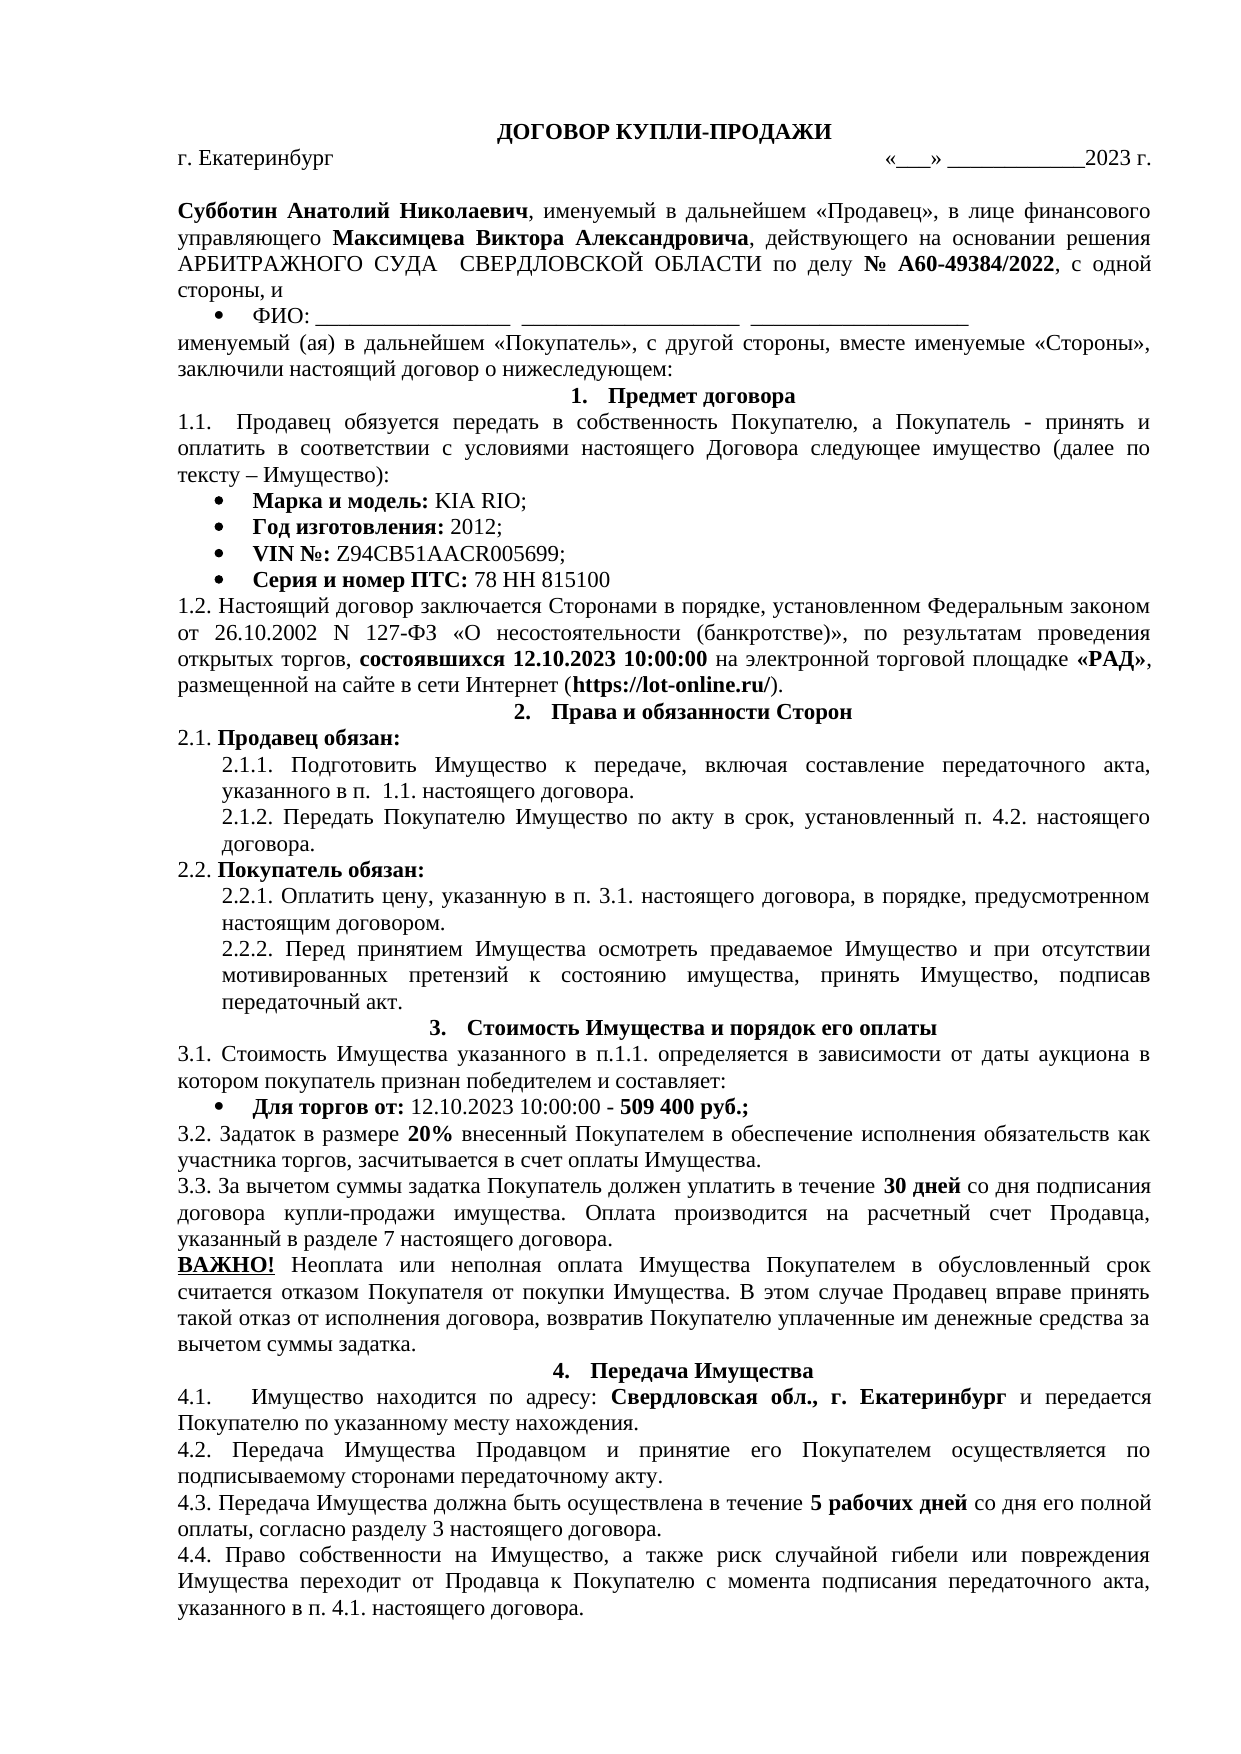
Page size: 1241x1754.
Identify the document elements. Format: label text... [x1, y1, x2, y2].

text ВАЖНО! Неоплата или неполная оплата Имущества Покупателем в обусловленный срок считается отказом Покупателя от покупки Имущества. В этом случае Продавец вправе принять такой отказ от исполнения договора, возвратив Покупателю уплаченные им денежные средства за вычетом суммы задатка. [177, 1251, 1152, 1357]
text 2.2.2. Перед принятием Имущества осмотреть предаваемое Имущество и при отсутствии мотивированных претензий к состоянию имущества, принять Имущество, подписав передаточный акт. [222, 935, 1152, 1014]
list Год изготовления: 2012; [215, 513, 1152, 540]
text г. Екатеринбург [177, 144, 775, 171]
text 3.2. Задаток в размере 20% внесенный Покупателем в обеспечение исполнения обязательств как участника торгов, засчитывается в счет оплаты Имущества. [177, 1119, 1152, 1172]
text 2.1.1. Подготовить Имущество к передаче, включая составление передаточного акта, указанного в п. 1.1. настоящего договора. [222, 751, 1152, 803]
text 4.4. Право собственности на Имущество, а также риск случайной гибели или повреждения Имущества переходит от Продавца к Покупателю с момента подписания передаточного акта, указанного в п. 4.1. настоящего договора. [177, 1541, 1152, 1620]
list Серия и номер ПТС: 78 НН 815100 [215, 566, 1152, 592]
list Предмет договора [215, 382, 1152, 408]
text 4.2. Передача Имущества Продавцом и принятие его Покупателем осуществляется по подписываемому сторонами передаточному акту. [177, 1436, 1152, 1488]
text 1.2. Настоящий договор заключается Сторонами в порядке, установленном Федеральным законом от 26.10.2002 N 127-ФЗ «О несостоятельности (банкротстве)», по результатам проведения открытых торгов, состоявшихся 12.10.2023 10:00:00 на электронной торговой площадке «РАД», размещенной на сайте в сети Интернет (https://lot-online.ru/). [177, 592, 1152, 698]
list ФИО: _________________ ___________________ ___________________ [215, 303, 1152, 329]
list Продавец обязуется передать в собственность Покупателю, а Покупатель - принять и оплатить в соответствии с условиями настоящего Договора следующее имущество (далее по тексту – Имущество): [177, 408, 1152, 487]
text 4.3. Передача Имущества должна быть осуществлена в течение 5 рабочих дней со дня его полной оплаты, согласно разделу 3 настоящего договора. [177, 1488, 1152, 1541]
text 2.2.1. Оплатить цену, указанную в п. 3.1. настоящего договора, в порядке, предусмотренном настоящим договором. [222, 882, 1152, 935]
list Передача Имущества [215, 1357, 1152, 1383]
list Для торгов от: 12.10.2023 10:00:00 - 509 400 руб.; [215, 1093, 1152, 1119]
text 3.3. За вычетом суммы задатка Покупатель должен уплатить в течение 30 дней со дня подписания договора купли-продажи имущества. Оплата производится на расчетный счет Продавца, указанный в разделе 7 настоящего договора. [177, 1172, 1152, 1251]
list VIN №: Z94CB51AACR005699; [215, 540, 1152, 566]
text ДОГОВОР КУПЛИ-ПРОДАЖИ [177, 118, 1152, 144]
list Стоимость Имущества и порядок его оплаты [215, 1014, 1152, 1041]
text именуемый (ая) в дальнейшем «Покупатель», с другой стороны, вместе именуемые «Стороны», заключили настоящий договор о нижеследующем: [177, 329, 1152, 382]
list Имущество находится по адресу: Свердловская обл., г. Екатеринбург и передается Покупателю по указанному месту нахождения. [177, 1383, 1152, 1436]
text «___» ____________2023 г. [849, 144, 1152, 171]
list Права и обязанности Сторон [215, 698, 1152, 724]
text 2.1.2. Передать Покупателю Имущество по акту в срок, установленный п. 4.2. настоящего договора. [222, 803, 1152, 856]
list Марка и модель: KIA RIO; [215, 487, 1152, 513]
text 2.1. Продавец обязан: [177, 724, 1152, 751]
text Субботин Анатолий Николаевич, именуемый в дальнейшем «Продавец», в лице финансового управляющего Максимцева Виктора Александровича, действующего на основании решения АРБИТРАЖНОГО СУДА СВЕРДЛОВСКОЙ ОБЛАСТИ по делу № А60-49384/2022, с одной стороны, и [177, 197, 1152, 303]
text 3.1. Стоимость Имущества указанного в п.1.1. определяется в зависимости от даты аукциона в котором покупатель признан победителем и составляет: [177, 1041, 1152, 1093]
text 2.2. Покупатель обязан: [177, 856, 1152, 882]
